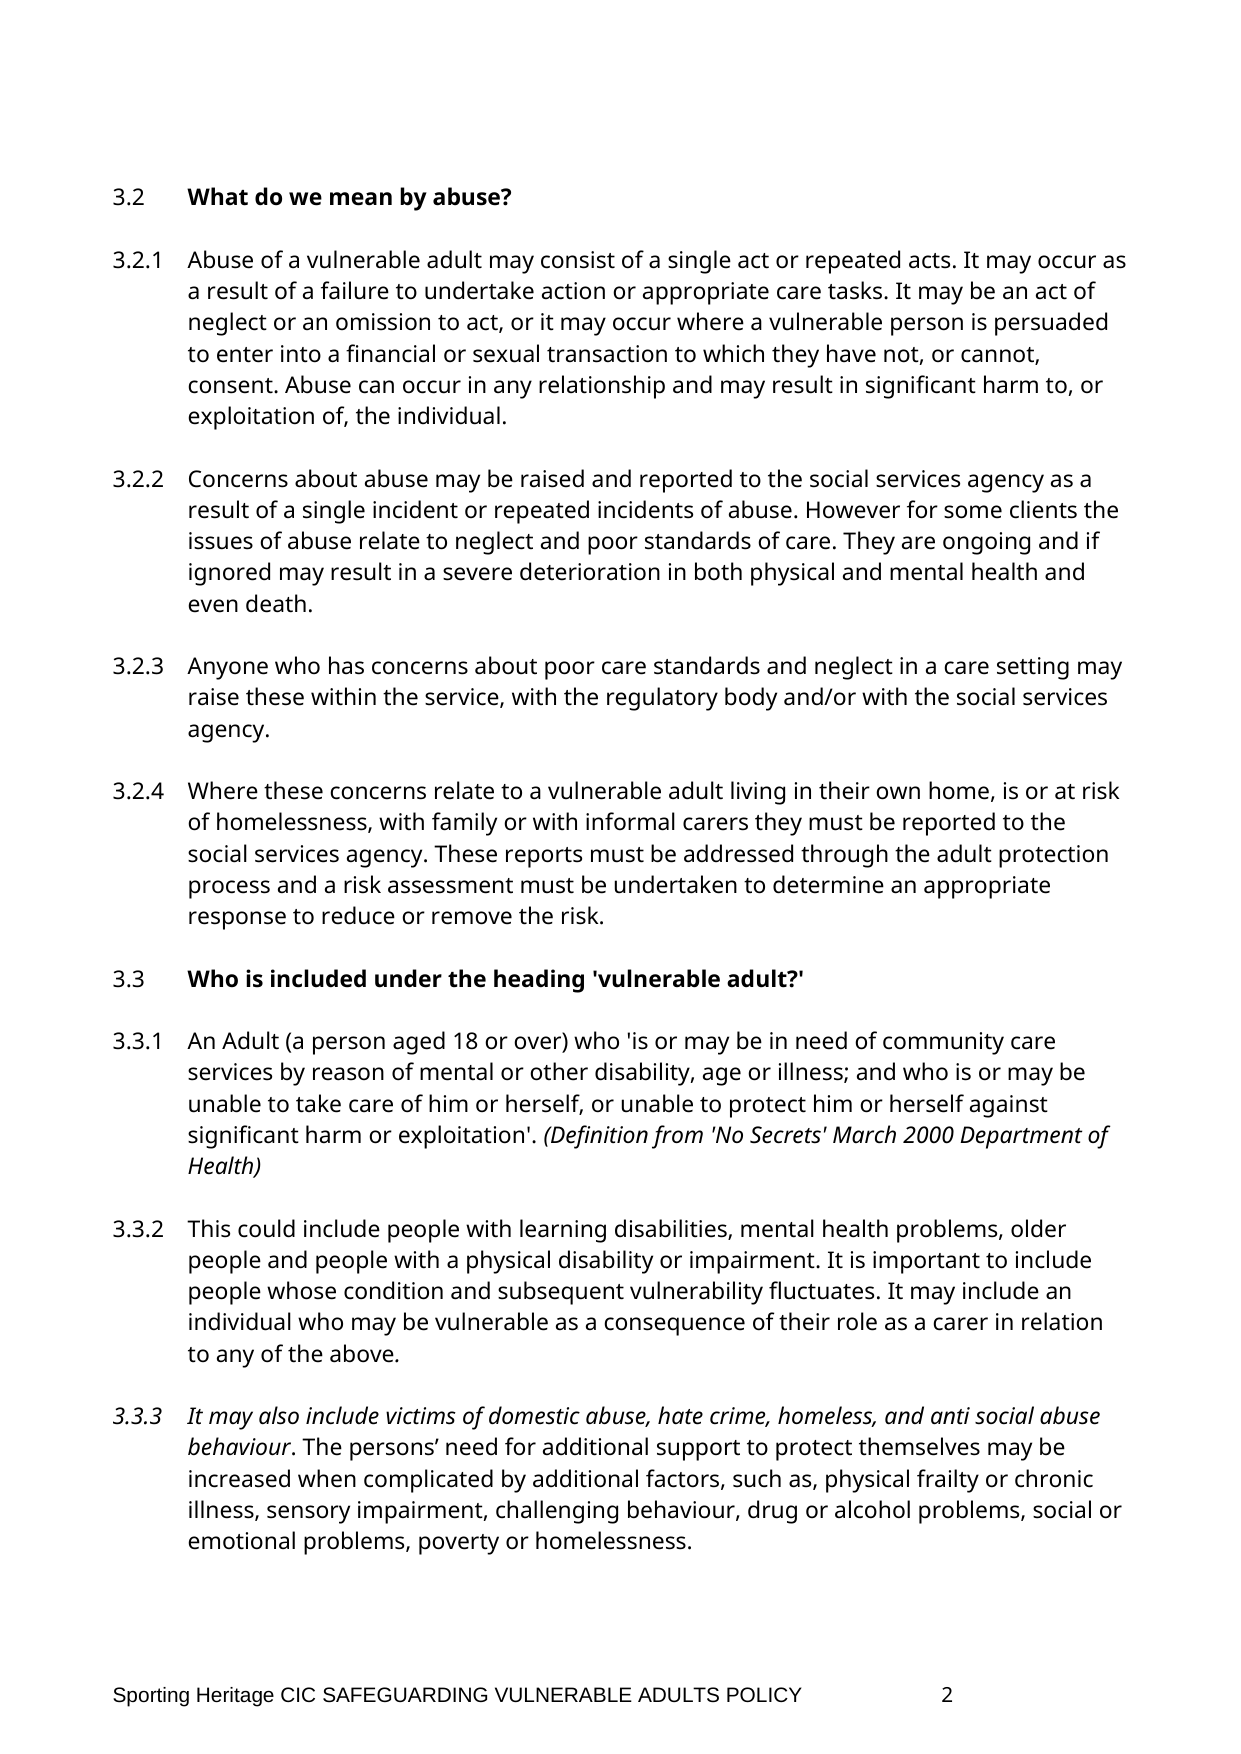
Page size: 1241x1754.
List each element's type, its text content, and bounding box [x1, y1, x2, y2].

text 3.2 What do we mean by abuse? [112, 181, 1128, 212]
text 3.3 Who is included under the heading 'vulnerable adult?' [112, 962, 1128, 994]
text 3.2.3 Anyone who has concerns about poor care standards and neglect in a care setting may raise these within the service, with the regulatory body and/or with the social services agency. [112, 650, 1128, 744]
text 3.3.2 This could include people with learning disabilities, mental health problems, older people and people with a physical disability or impairment. It is important to include people whose condition and subsequent vulnerability fluctuates. It may include an individual who may be vulnerable as a consequence of their role as a carer in relation to any of the above. [112, 1212, 1128, 1369]
text 3.2.1 Abuse of a vulnerable adult may consist of a single act or repeated acts. It may occur as a result of a failure to undertake action or appropriate care tasks. It may be an act of neglect or an omission to act, or it may occur where a vulnerable person is persuaded to enter into a financial or sexual transaction to which they have not, or cannot, consent. Abuse can occur in any relationship and may result in significant harm to, or exploitation of, the individual. [112, 244, 1128, 431]
text 3.3.3 It may also include victims of domestic abuse, hate crime, homeless, and anti social abuse behaviour. The persons’ need for additional support to protect themselves may be increased when complicated by additional factors, such as, physical frailty or chronic illness, sensory impairment, challenging behaviour, drug or alcohol problems, social or emotional problems, poverty or homelessness. [112, 1400, 1128, 1556]
text 3.2.2 Concerns about abuse may be raised and reported to the social services agency as a result of a single incident or repeated incidents of abuse. However for some clients the issues of abuse relate to neglect and poor standards of care. They are ongoing and if ignored may result in a severe deterioration in both physical and mental health and even death. [112, 462, 1128, 619]
text 3.2.4 Where these concerns relate to a vulnerable adult living in their own home, is or at risk of homelessness, with family or with informal carers they must be reported to the social services agency. These reports must be addressed through the adult protection process and a risk assessment must be undertaken to determine an appropriate response to reduce or remove the risk. [112, 775, 1128, 931]
text 3.3.1 An Adult (a person aged 18 or over) who 'is or may be in need of community care services by reason of mental or other disability, age or illness; and who is or may be unable to take care of him or herself, or unable to protect him or herself against significant harm or exploitation'. (Definition from 'No Secrets' March 2000 Department of Health) [112, 1025, 1128, 1181]
